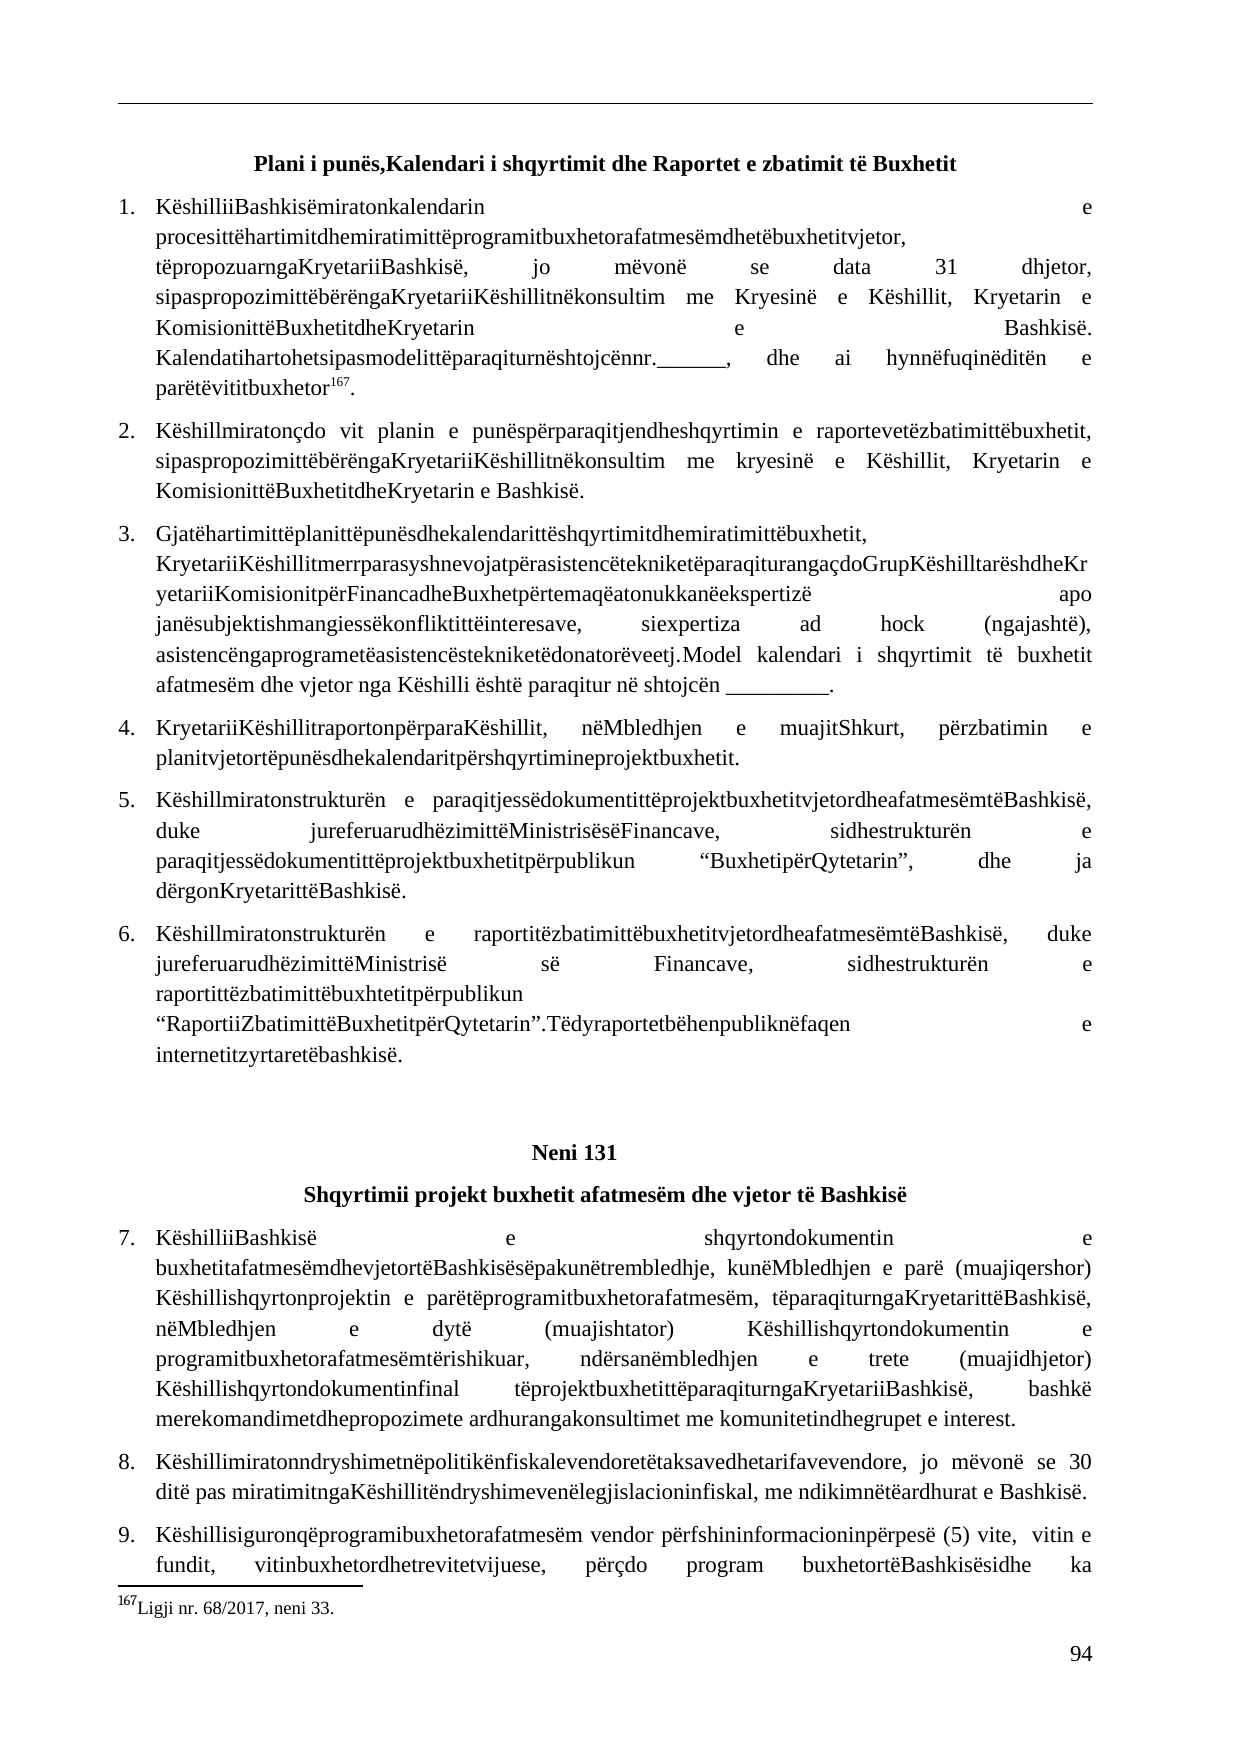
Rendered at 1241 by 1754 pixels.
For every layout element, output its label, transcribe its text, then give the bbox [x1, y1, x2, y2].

list Këshillimiratonndryshimetnëpolitikënfiskalevendoretëtaksavedhetarifavevendore, jo mëvonë se 30 ditë pas miratimitngaKëshillitëndryshimevenëlegjislacioninfiskal, me ndikimnëtëardhurat e Bashkisë. [118, 1448, 1093, 1504]
subtitle Plani i punës,Kalendari i shqyrtimit dhe Raportet e zbatimit të Buxhetit [118, 150, 1093, 176]
list Këshillmiratonstrukturën e paraqitjessëdokumentittëprojektbuxhetitvjetordheafatmesëmtëBashkisë, duke jureferuarudhëzimittëMinistrisësëFinancave, sidhestrukturën e paraqitjessëdokumentittëprojektbuxhetitpërpublikun “BuxhetipërQytetarin”, dhe ja dërgonKryetarittëBashkisë. [118, 786, 1093, 903]
list KëshilliiBashkisëmiratonkalendarin e procesittëhartimitdhemiratimittëprogramitbuxhetorafatmesëmdhetëbuxhetitvjetor, tëpropozuarngaKryetariiBashkisë, jo mëvonë se data 31 dhjetor, sipaspropozimittëbërëngaKryetariiKëshillitnëkonsultim me Kryesinë e Këshillit, Kryetarin e KomisionittëBuxhetitdheKryetarin e Bashkisë. Kalendatihartohetsipasmodelittëparaqiturnështojcënnr.______, dhe ai hynnëfuqinëditën e parëtëvititbuxhetor. [118, 193, 1093, 400]
list KryetariiKëshillitraportonpërparaKëshillit, nëMbledhjen e muajitShkurt, përzbatimin e planitvjetortëpunësdhekalendaritpërshqyrtimineprojektbuxhetit. [118, 713, 1093, 770]
list Gjatëhartimittëplanittëpunësdhekalendarittëshqyrtimitdhemiratimittëbuxhetit, KryetariiKëshillitmerrparasyshnevojatpërasistencëtekniketëparaqiturangaçdoGrupKëshilltarëshdheKryetariiKomisionitpërFinancadheBuxhetpërtemaqëatonukkanëekspertizë apo janësubjektishmangiessëkonfliktittëinteresave, siexpertiza ad hock (ngajashtë), asistencëngaprogrametëasistencëstekniketëdonatorëveetj.Model kalendari i shqyrtimit të buxhetit afatmesëm dhe vjetor nga Këshilli është paraqitur në shtojcën _________. [118, 520, 1093, 697]
list KëshilliiBashkisë e shqyrtondokumentin e buxhetitafatmesëmdhevjetortëBashkisësëpakunëtrembledhje, kunëMbledhjen e parë (muajiqershor) Këshillishqyrtonprojektin e parëtëprogramitbuxhetorafatmesëm, tëparaqiturngaKryetarittëBashkisë, nëMbledhjen e dytë (muajishtator) Këshillishqyrtondokumentin e programitbuxhetorafatmesëmtërishikuar, ndërsanëmbledhjen e trete (muajidhjetor) Këshillishqyrtondokumentinfinal tëprojektbuxhetittëparaqiturngaKryetariiBashkisë, bashkë merekomandimetdhepropozimete ardhurangakonsultimet me komunitetindhegrupet e interest. [118, 1224, 1093, 1432]
list Këshillmiratonçdo vit planin e punëspërparaqitjendheshqyrtimin e raportevetëzbatimittëbuxhetit, sipaspropozimittëbërëngaKryetariiKëshillitnëkonsultim me kryesinë e Këshillit, Kryetarin e KomisionittëBuxhetitdheKryetarin e Bashkisë. [118, 417, 1093, 503]
list Këshillmiratonstrukturën e raportitëzbatimittëbuxhetitvjetordheafatmesëmtëBashkisë, duke jureferuarudhëzimittëMinistrisë së Financave, sidhestrukturën e raportittëzbatimittëbuxhtetitpërpublikun “RaportiiZbatimittëBuxhetitpërQytetarin”.Tëdyraportetbëhenpubliknëfaqen e internetitzyrtaretëbashkisë. [118, 920, 1093, 1067]
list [118, 1521, 1093, 1577]
subtitle Shqyrtimii projekt buxhetit afatmesëm dhe vjetor të Bashkisë [118, 1181, 1093, 1208]
